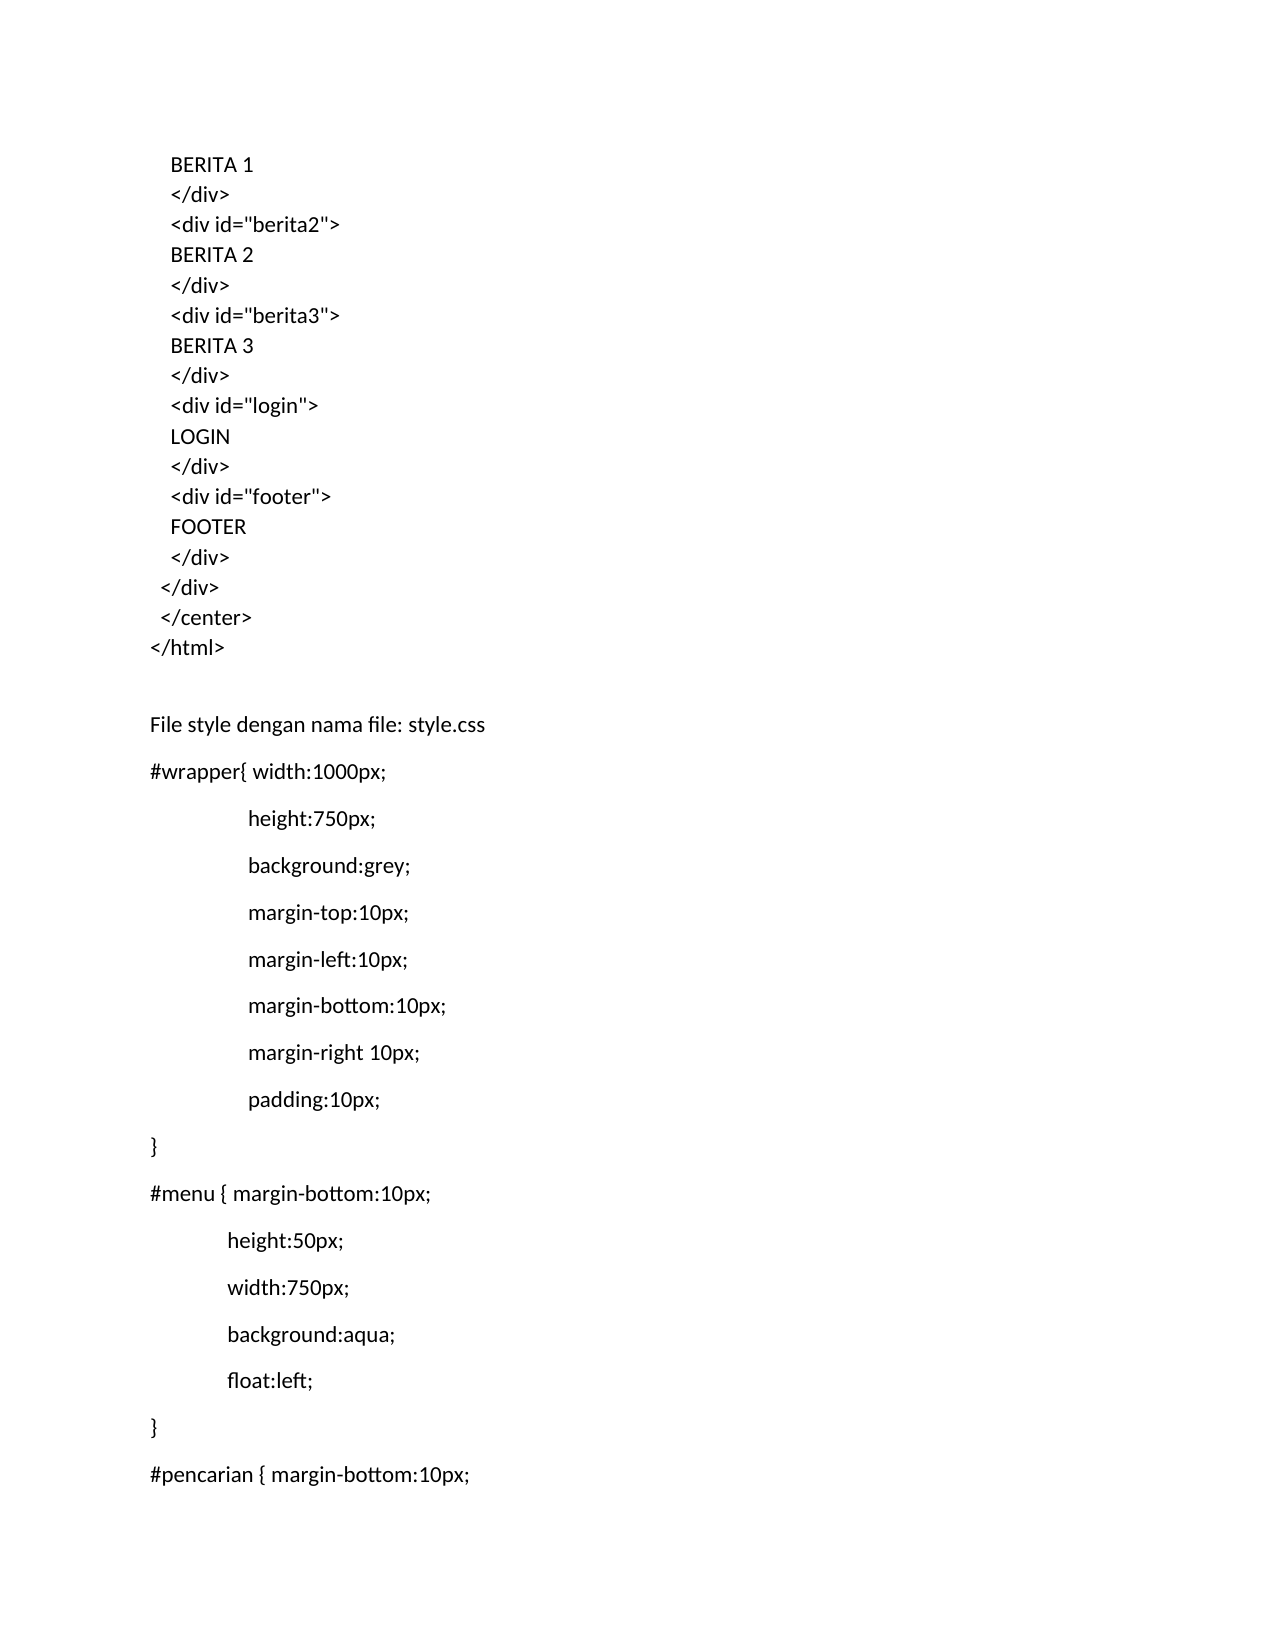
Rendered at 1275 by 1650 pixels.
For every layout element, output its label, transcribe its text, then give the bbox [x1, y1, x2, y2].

text width:750px; [150, 1273, 1125, 1301]
text FOOTER [150, 512, 1125, 541]
text height:50px; [150, 1226, 1125, 1254]
text <div id="footer"> [150, 482, 1125, 510]
text File style dengan nama file: style.css [150, 710, 1125, 738]
text padding:10px; [150, 1085, 1125, 1113]
text BERITA 1 [150, 150, 1125, 178]
text margin-right 10px; [150, 1038, 1125, 1067]
text <div id="login"> [150, 392, 1125, 420]
text } [150, 1413, 1125, 1442]
text margin-left:10px; [150, 945, 1125, 973]
text BERITA 3 [150, 331, 1125, 359]
text </div> [150, 452, 1125, 480]
text <div id="berita3"> [150, 301, 1125, 329]
text </div> [150, 361, 1125, 389]
text LOGIN [150, 422, 1125, 450]
text </div> [150, 180, 1125, 208]
text background:grey; [150, 851, 1125, 879]
text margin-top:10px; [150, 898, 1125, 926]
text #pencarian { margin-bottom:10px; [150, 1460, 1125, 1488]
text #menu { margin-bottom:10px; [150, 1179, 1125, 1207]
text BERITA 2 [150, 241, 1125, 269]
text } [150, 1132, 1125, 1160]
text height:750px; [150, 804, 1125, 832]
text </div> [150, 543, 1125, 571]
text </html> [150, 633, 1125, 661]
text margin-bottom:10px; [150, 992, 1125, 1020]
text #wrapper{ width:1000px; [150, 757, 1125, 785]
text <div id="berita2"> [150, 210, 1125, 238]
text float:left; [150, 1367, 1125, 1395]
text background:aqua; [150, 1320, 1125, 1348]
text </div> [150, 271, 1125, 299]
text </div> [150, 573, 1125, 601]
text </center> [150, 603, 1125, 631]
